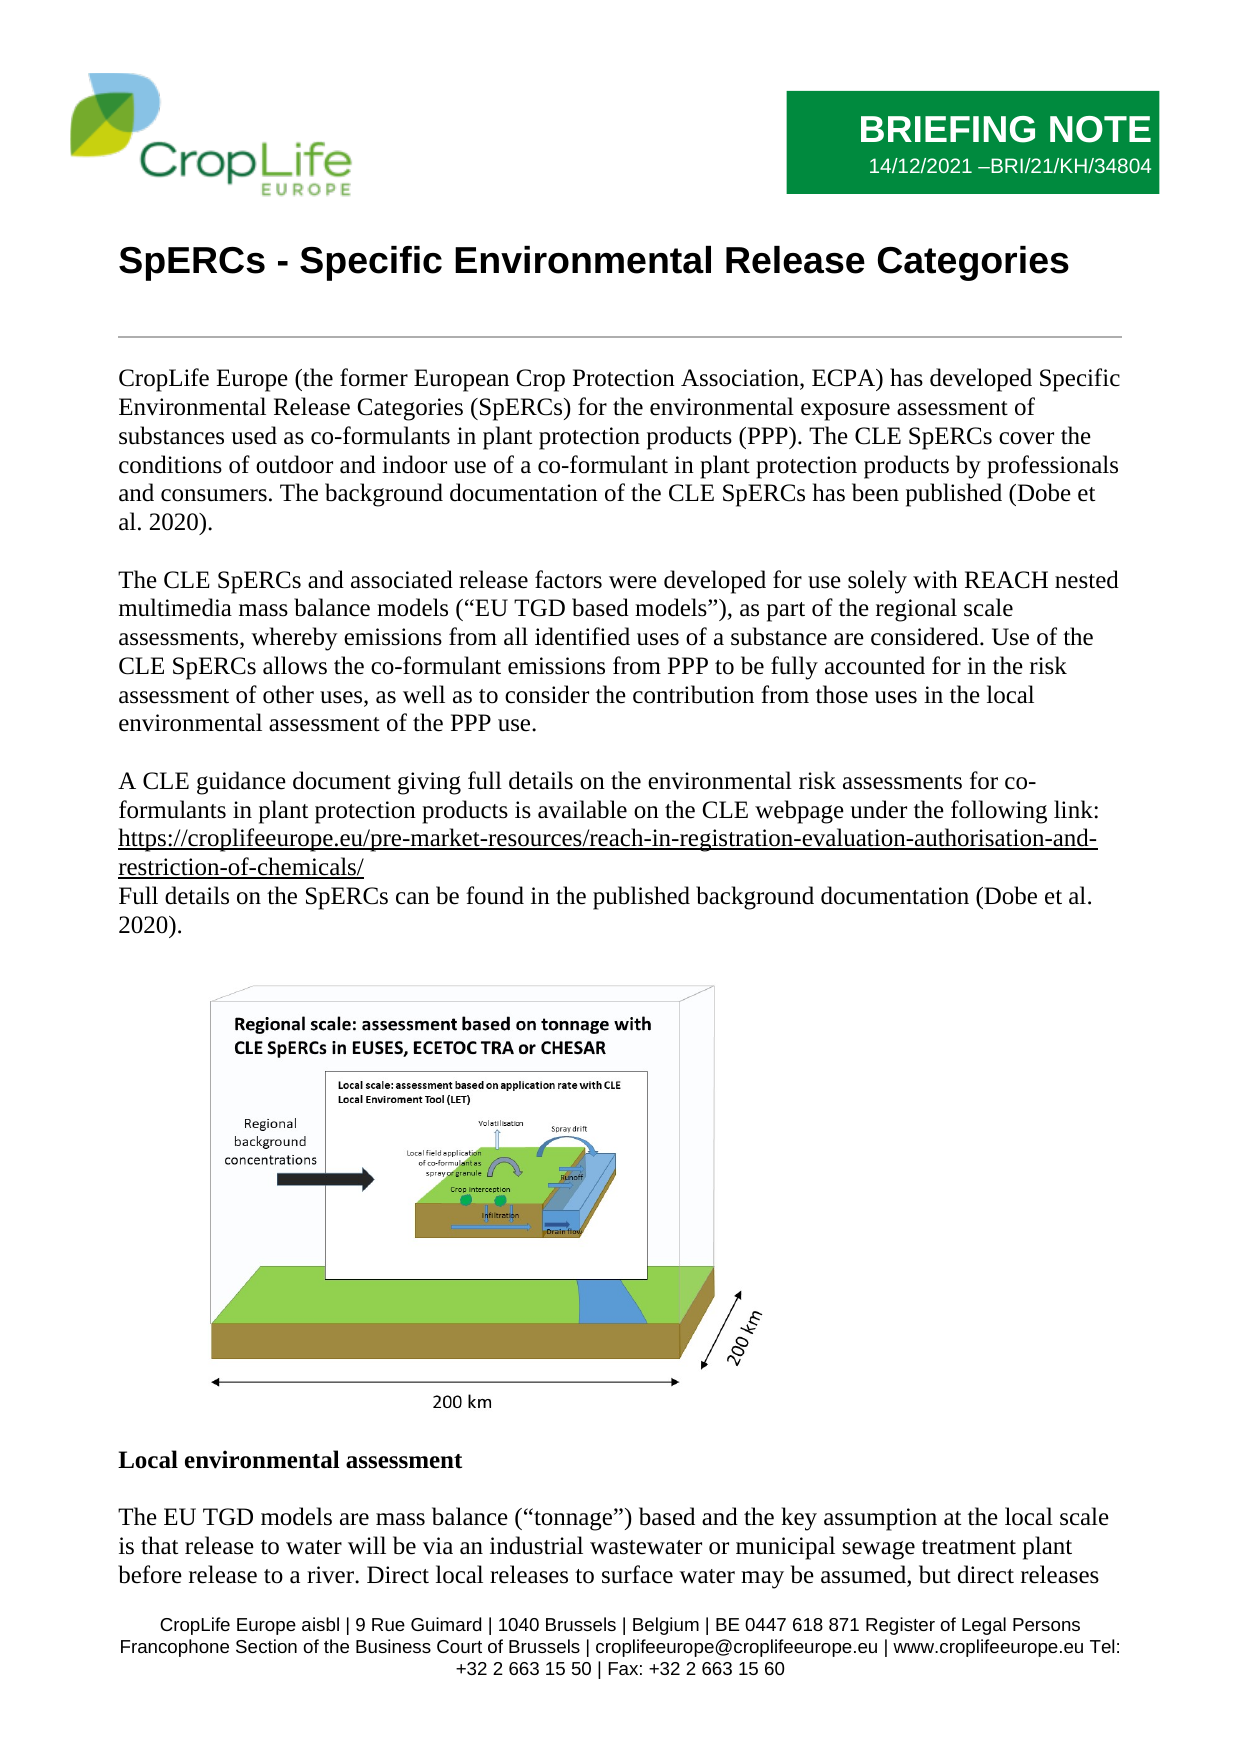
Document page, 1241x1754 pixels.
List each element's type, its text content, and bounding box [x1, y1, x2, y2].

text Full details on the SpERCs can be found in the published background documentation (Dobe et al. 2020). [118, 881, 1122, 938]
picture [118, 967, 917, 1416]
title SpERCs - Specific Environmental Release Categories [118, 236, 1122, 282]
text A CLE guidance document giving full details on the environmental risk assessments for co-formulants in plant protection products is available on the CLE webpage under the following link: https://croplifeeurope.eu/pre-market-resources/reach-in-registration-evaluation-authorisation-and-restriction-of-chemicals/ [118, 766, 1122, 881]
picture [70, 73, 354, 201]
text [118, 1502, 1122, 1588]
text The CLE SpERCs and associated release factors were developed for use solely with REACH nested multimedia mass balance models (“EU TGD based models”), as part of the regional scale assessments, whereby emissions from all identified uses of a substance are considered. Use of the CLE SpERCs allows the co-formulant emissions from PPP to be fully accounted for in the risk assessment of other uses, as well as to consider the contribution from those uses in the local environmental assessment of the PPP use. [118, 565, 1122, 737]
text CropLife Europe (the former European Crop Protection Association, ECPA) has developed Specific Environmental Release Categories (SpERCs) for the environmental exposure assessment of substances used as co-formulants in plant protection products (PPP). The CLE SpERCs cover the conditions of outdoor and indoor use of a co-formulant in plant protection products by professionals and consumers. The background documentation of the CLE SpERCs has been published (Dobe et al. 2020). [118, 363, 1122, 536]
text Local environmental assessment [118, 1445, 1122, 1473]
